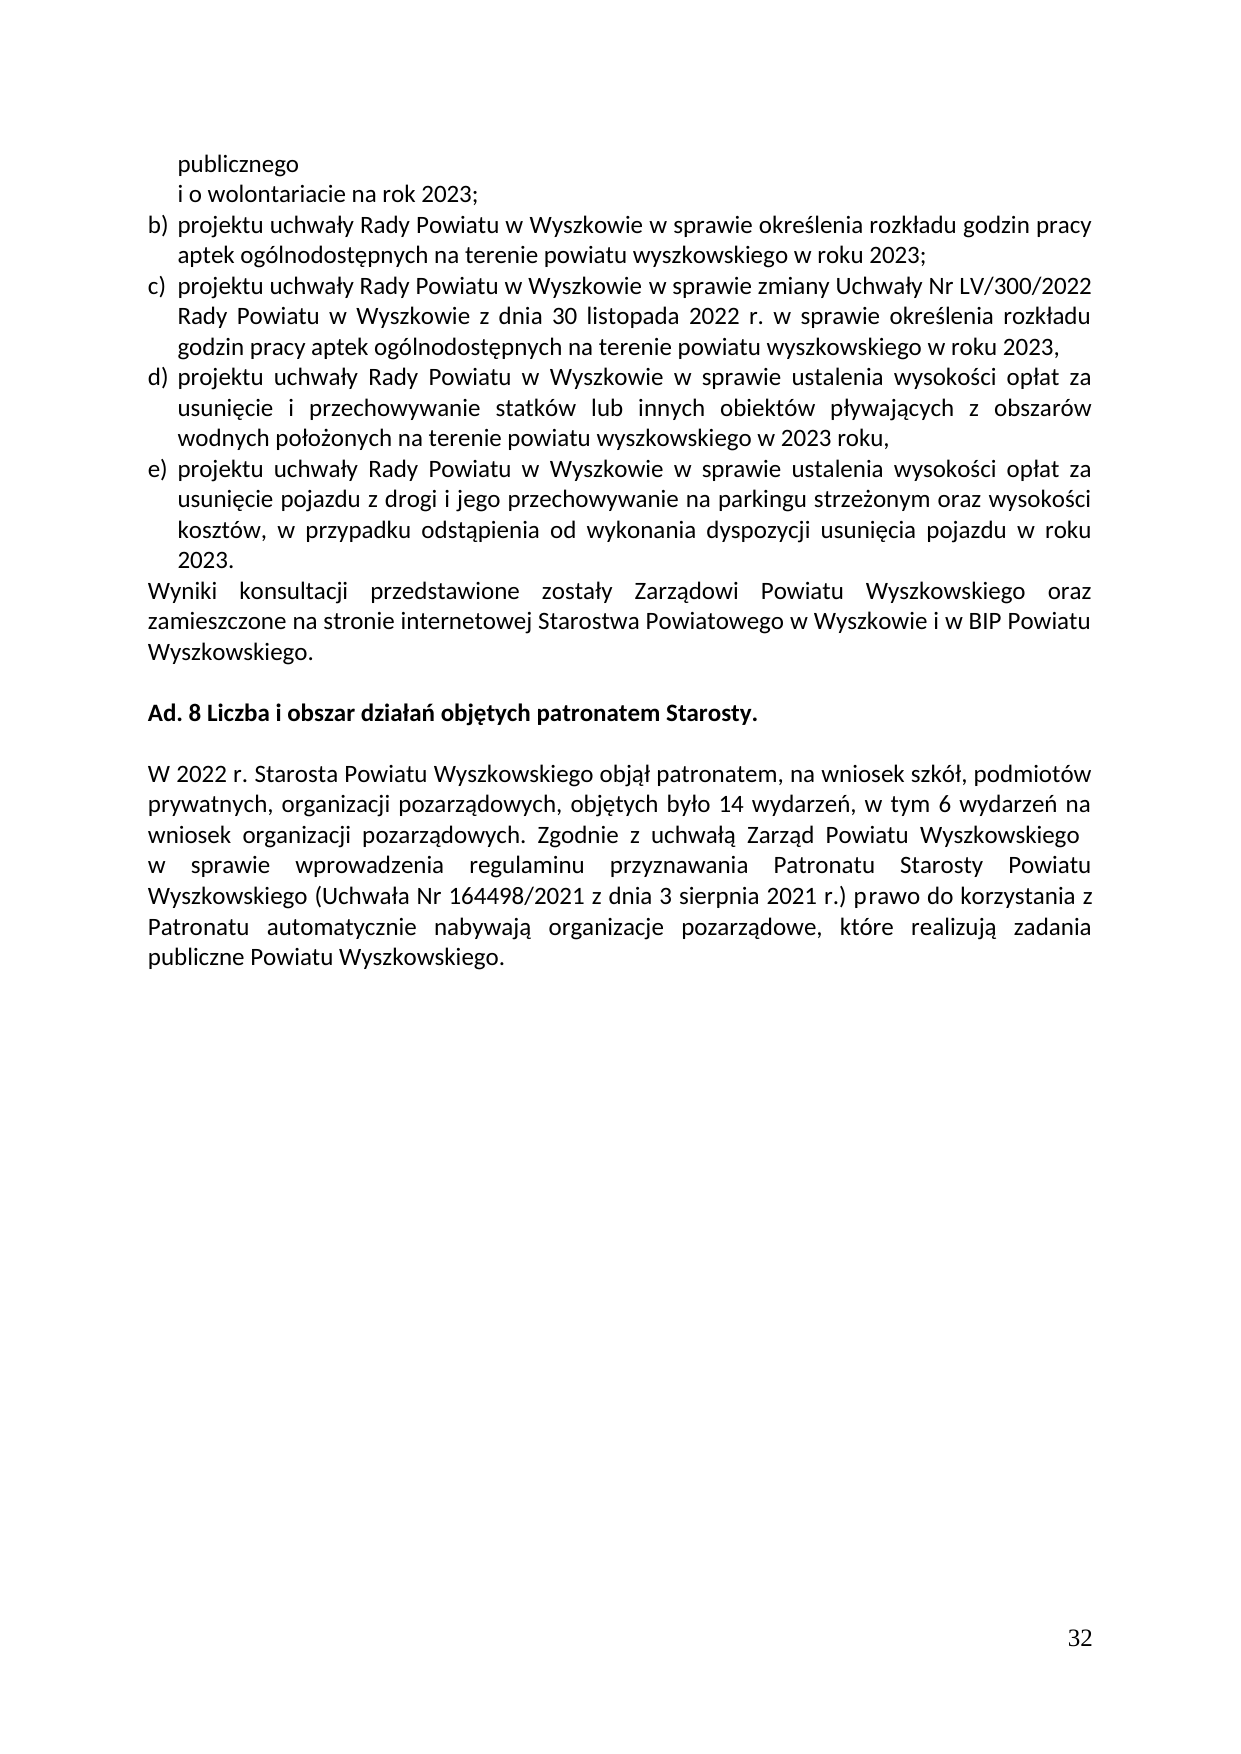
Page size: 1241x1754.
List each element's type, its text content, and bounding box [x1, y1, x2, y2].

list projektu uchwały Rady Powiatu w Wyszkowie w sprawie ustalenia wysokości opłat za usunięcie i przechowywanie statków lub innych obiektów pływających z obszarów wodnych położonych na terenie powiatu wyszkowskiego w 2023 roku, [148, 361, 1093, 453]
text Ad. 8 Liczba i obszar działań objętych patronatem Starosty. [148, 697, 1093, 728]
text Wyniki konsultacji przedstawione zostały Zarządowi Powiatu Wyszkowskiego oraz zamieszczone na stronie internetowej Starostwa Powiatowego w Wyszkowie i w BIP Powiatu Wyszkowskiego. [148, 575, 1093, 667]
text W 2022 r. Starosta Powiatu Wyszkowskiego objął patronatem, na wniosek szkół, podmiotów prywatnych, organizacji pozarządowych, objętych było 14 wydarzeń, w tym 6 wydarzeń na wniosek organizacji pozarządowych. Zgodnie z uchwałą Zarząd Powiatu Wyszkowskiego w sprawie wprowadzenia regulaminu przyznawania Patronatu Starosty Powiatu Wyszkowskiego (Uchwała Nr 164498/2021 z dnia 3 sierpnia 2021 r.) prawo do korzystania z Patronatu automatycznie nabywają organizacje pozarządowe, które realizują zadania publiczne Powiatu Wyszkowskiego. [148, 758, 1093, 972]
list projektu uchwały Rady Powiatu w Wyszkowie w sprawie zmiany Uchwały Nr LV/300/2022 Rady Powiatu w Wyszkowie z dnia 30 listopada 2022 r. w sprawie określenia rozkładu godzin pracy aptek ogólnodostępnych na terenie powiatu wyszkowskiego w roku 2023, [148, 270, 1093, 361]
list projektu uchwały Rady Powiatu w Wyszkowie w sprawie określenia rozkładu godzin pracy aptek ogólnodostępnych na terenie powiatu wyszkowskiego w roku 2023; [148, 209, 1093, 270]
list projektu uchwały Rady Powiatu w Wyszkowie w sprawie ustalenia wysokości opłat za usunięcie pojazdu z drogi i jego przechowywanie na parkingu strzeżonym oraz wysokości kosztów, w przypadku odstąpienia od wykonania dyspozycji usunięcia pojazdu w roku 2023. [148, 453, 1093, 575]
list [148, 148, 1093, 209]
